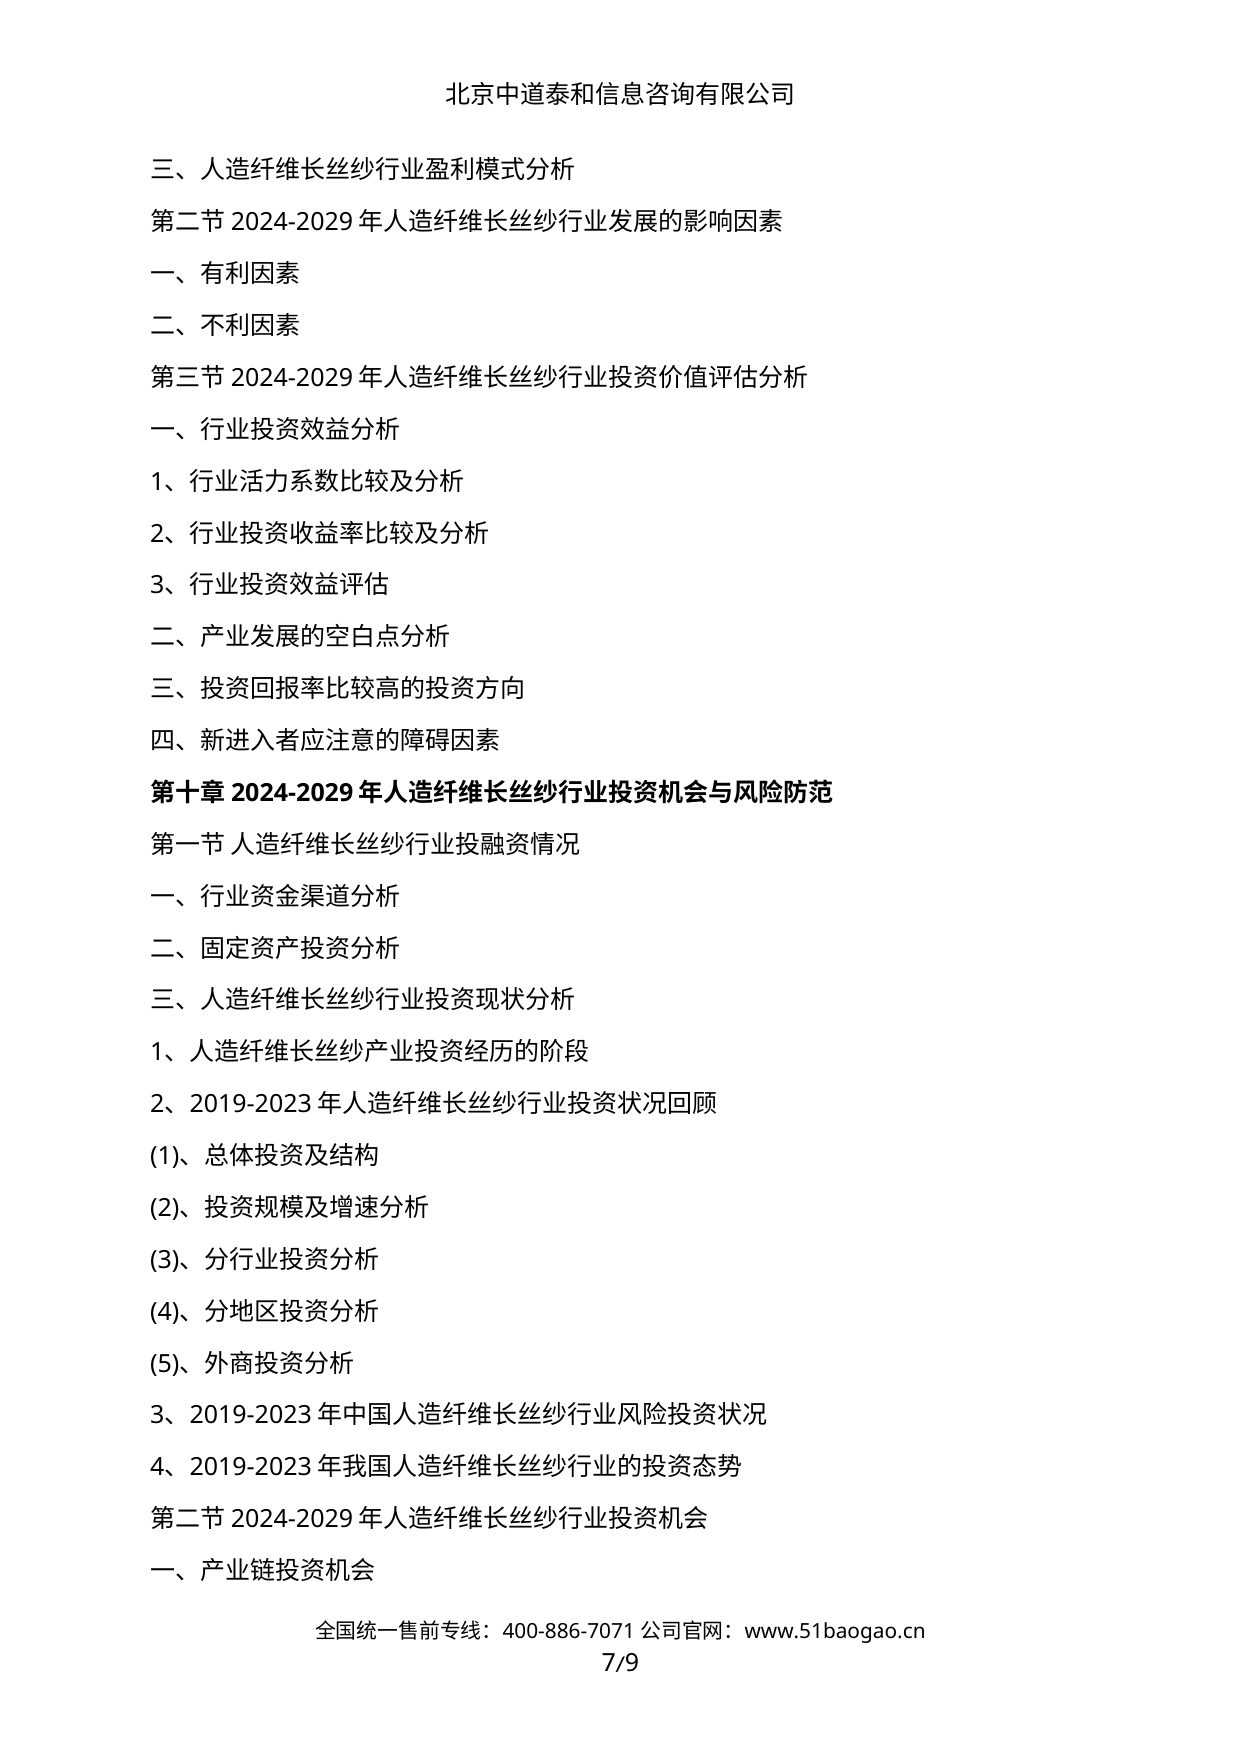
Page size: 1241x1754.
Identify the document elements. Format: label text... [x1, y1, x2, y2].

text 三、投资回报率比较高的投资方向 [150, 669, 1090, 705]
text 3、行业投资效益评估 [150, 565, 1090, 601]
text 一、行业资金渠道分析 [150, 876, 1090, 912]
text 第三节 2024-2029年人造纤维长丝纱行业投资价值评估分析 [150, 357, 1090, 394]
text 4、2019-2023年我国人造纤维长丝纱行业的投资态势 [150, 1447, 1090, 1483]
text 第二节 2024-2029年人造纤维长丝纱行业投资机会 [150, 1499, 1090, 1535]
text 1、行业活力系数比较及分析 [150, 461, 1090, 497]
text 第十章 2024-2029年人造纤维长丝纱行业投资机会与风险防范 [150, 772, 1090, 809]
text 四、新进入者应注意的障碍因素 [150, 721, 1090, 757]
text (3)、分行业投资分析 [150, 1239, 1090, 1276]
text (2)、投资规模及增速分析 [150, 1187, 1090, 1224]
text 三、人造纤维长丝纱行业投资现状分析 [150, 980, 1090, 1016]
text 二、不利因素 [150, 306, 1090, 342]
text 1、人造纤维长丝纱产业投资经历的阶段 [150, 1032, 1090, 1068]
text 第二节 2024-2029年人造纤维长丝纱行业发展的影响因素 [150, 202, 1090, 238]
text 三、人造纤维长丝纱行业盈利模式分析 [150, 150, 1090, 186]
text 二、产业发展的空白点分析 [150, 617, 1090, 653]
text 2、行业投资收益率比较及分析 [150, 513, 1090, 549]
text 一、产业链投资机会 [150, 1551, 1090, 1587]
text (5)、外商投资分析 [150, 1343, 1090, 1379]
text (1)、总体投资及结构 [150, 1136, 1090, 1172]
text 2、2019-2023年人造纤维长丝纱行业投资状况回顾 [150, 1084, 1090, 1120]
text (4)、分地区投资分析 [150, 1291, 1090, 1327]
text 二、固定资产投资分析 [150, 928, 1090, 964]
text 3、2019-2023年中国人造纤维长丝纱行业风险投资状况 [150, 1395, 1090, 1431]
text 第一节 人造纤维长丝纱行业投融资情况 [150, 824, 1090, 861]
text 一、行业投资效益分析 [150, 409, 1090, 446]
text 一、有利因素 [150, 254, 1090, 290]
